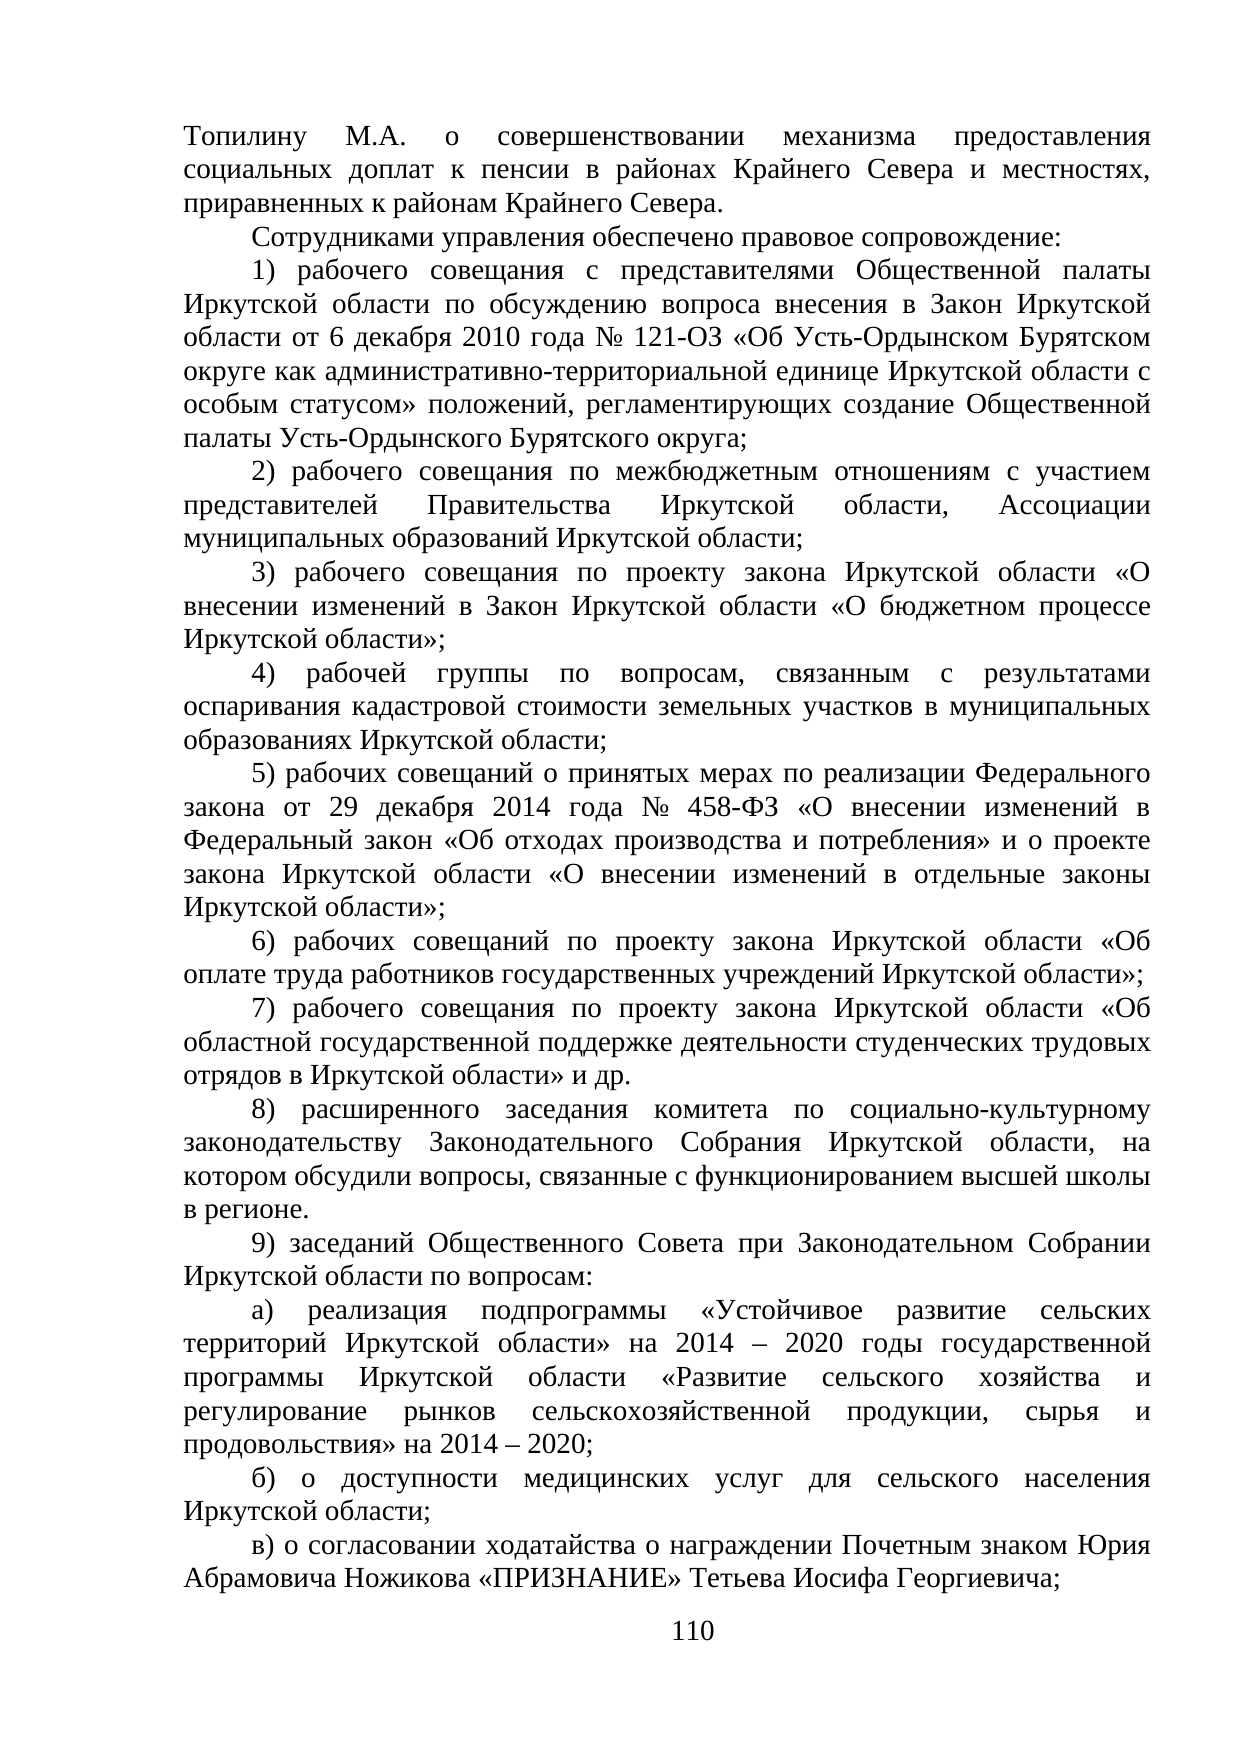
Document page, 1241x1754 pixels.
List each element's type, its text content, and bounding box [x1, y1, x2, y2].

text 5) рабочих совещаний о принятых мерах по реализации Федерального закона от 29 декабря 2014 года № 458-ФЗ «О внесении изменений в Федеральный закон «Об отходах производства и потребления» и о проекте закона Иркутской области «О внесении изменений в отдельные законы Иркутской области»; [183, 755, 1152, 923]
text 4) рабочей группы по вопросам, связанным с результатами оспаривания кадастровой стоимости земельных участков в муниципальных образованиях Иркутской области; [183, 655, 1152, 755]
text 9) заседаний Общественного Совета при Законодательном Собрании Иркутской области по вопросам: [183, 1225, 1152, 1292]
text 2) рабочего совещания по межбюджетным отношениям с участием представителей Правительства Иркутской области, Ассоциации муниципальных образований Иркутской области; [183, 453, 1152, 554]
text 1) рабочего совещания с представителями Общественной палаты Иркутской области по обсуждению вопроса внесения в Закон Иркутской области от 6 декабря 2010 года № 121-ОЗ «Об Усть-Ордынском Бурятском округе как административно-территориальной единице Иркутской области с особым статусом» положений, регламентирующих создание Общественной палаты Усть-Ордынского Бурятского округа; [183, 252, 1152, 453]
text 8) расширенного заседания комитета по социально-культурному законодательству Законодательного Собрания Иркутской области, на котором обсудили вопросы, связанные с функционированием высшей школы в регионе. [183, 1091, 1152, 1225]
text 7) рабочего совещания по проекту закона Иркутской области «Об областной государственной поддержке деятельности студенческих трудовых отрядов в Иркутской области» и др. [183, 990, 1152, 1091]
text а) реализация подпрограммы «Устойчивое развитие сельских территорий Иркутской области» на 2014 – 2020 годы государственной программы Иркутской области «Развитие сельского хозяйства и регулирование рынков сельскохозяйственной продукции, сырья и продовольствия» на 2014 – 2020; [183, 1292, 1152, 1460]
text 3) рабочего совещания по проекту закона Иркутской области «О внесении изменений в Закон Иркутской области «О бюджетном процессе Иркутской области»; [183, 554, 1152, 655]
text в) о согласовании ходатайства о награждении Почетным знаком Юрия Абрамовича Ножикова «ПРИЗНАНИЕ» Тетьева Иосифа Георгиевича; [183, 1527, 1152, 1594]
text 6) рабочих совещаний по проекту закона Иркутской области «Об оплате труда работников государственных учреждений Иркутской области»; [183, 923, 1152, 990]
text б) о доступности медицинских услуг для сельского населения Иркутской области; [183, 1460, 1152, 1527]
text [183, 118, 1152, 219]
text Сотрудниками управления обеспечено правовое сопровождение: [183, 219, 1152, 252]
